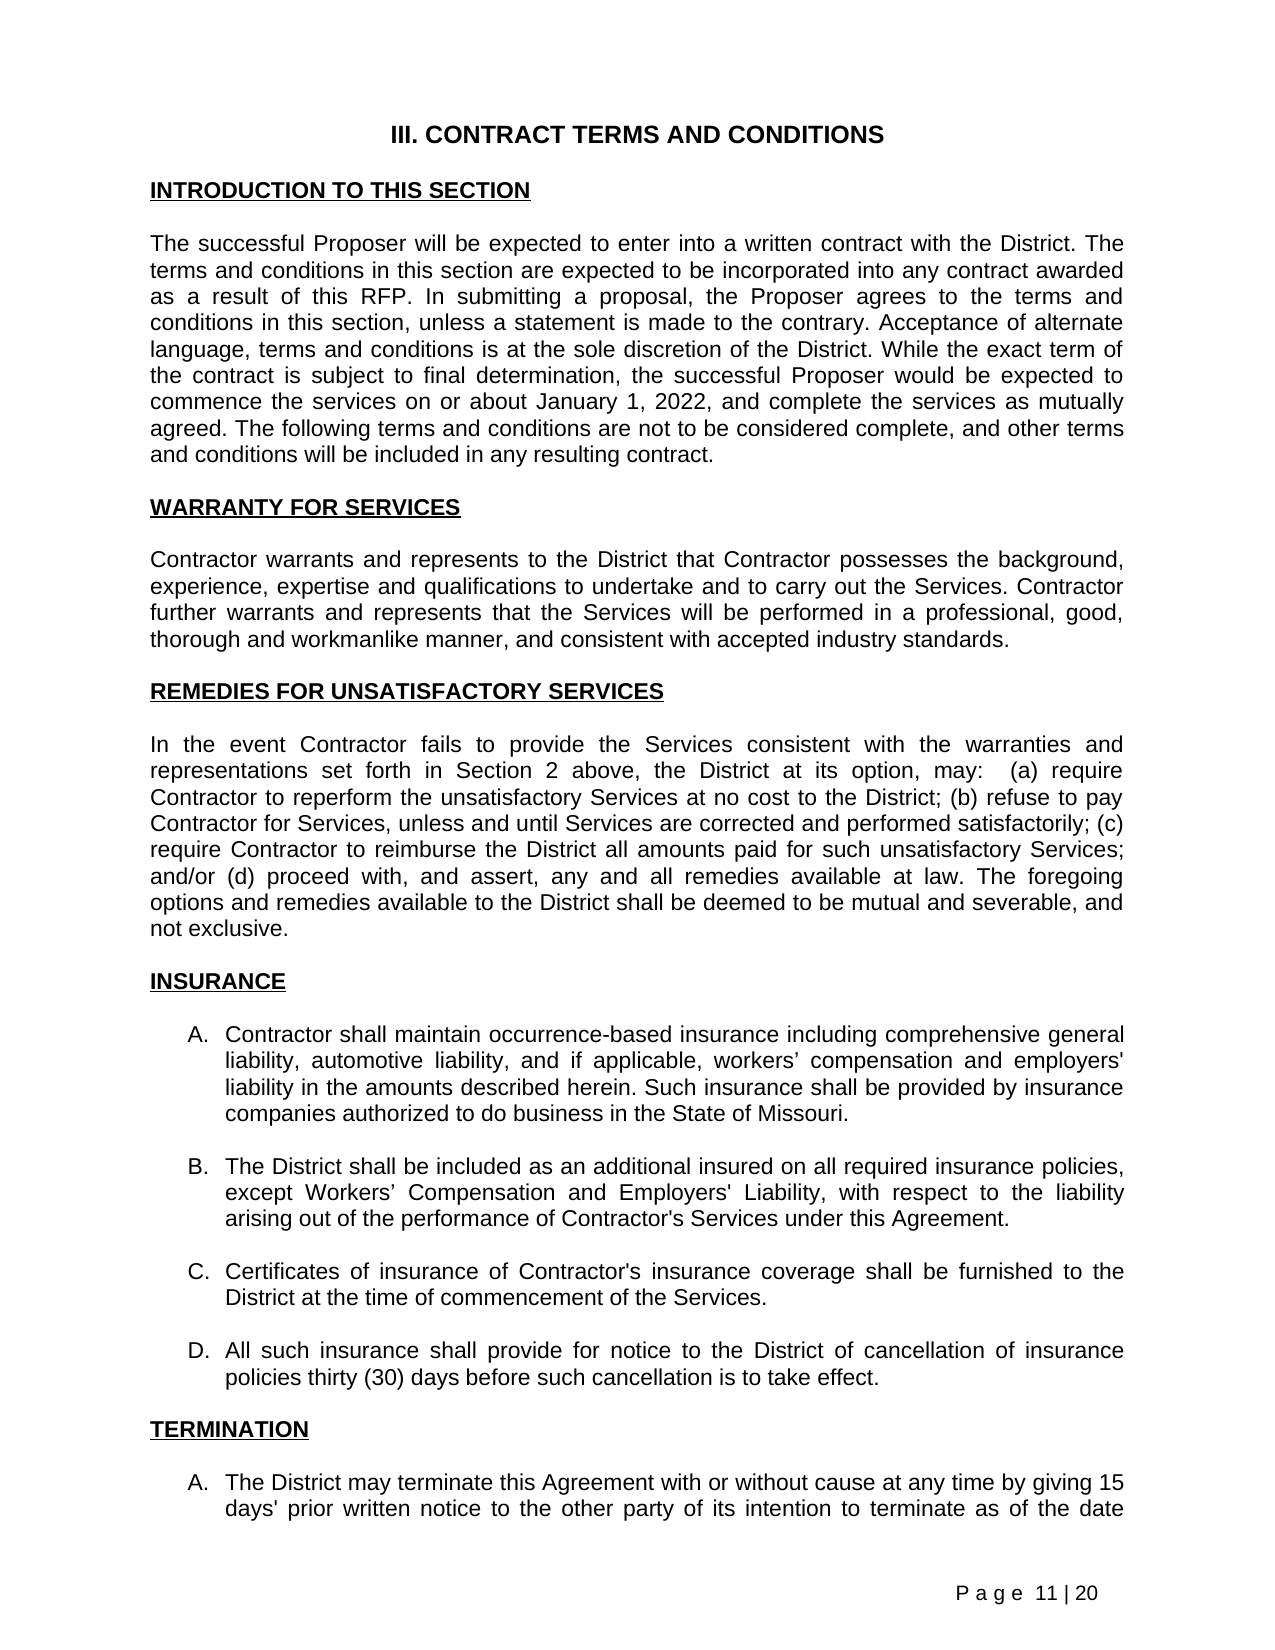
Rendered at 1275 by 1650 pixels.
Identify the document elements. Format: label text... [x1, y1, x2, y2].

text III. CONTRACT TERMS AND CONDITIONS [150, 120, 1125, 149]
text B. The District shall be included as an additional insured on all required insurance policies, except Workers’ Compensation and Employers' Liability, with respect to the liability arising out of the performance of Contractor's Services under this Agreement. [187, 1153, 1125, 1232]
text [187, 1469, 1125, 1522]
text In the event Contractor fails to provide the Services consistent with the warranties and representations set forth in Section 2 above, the District at its option, may: (a) require Contractor to reperform the unsatisfactory Services at no cost to the District; (b) refuse to pay Contractor for Services, unless and until Services are corrected and performed satisfactorily; (c) require Contractor to reimburse the District all amounts paid for such unsatisfactory Services; and/or (d) proceed with, and assert, any and all remedies available at law. The foregoing options and remedies available to the District shall be deemed to be mutual and severable, and not exclusive. [150, 731, 1125, 942]
text A. Contractor shall maintain occurrence-based insurance including comprehensive general liability, automotive liability, and if applicable, workers’ compensation and employers' liability in the amounts described herein. Such insurance shall be provided by insurance companies authorized to do business in the State of Missouri. [187, 1021, 1125, 1126]
text REMEDIES FOR UNSATISFACTORY SERVICES [150, 678, 1125, 704]
text The successful Proposer will be expected to enter into a written contract with the District. The terms and conditions in this section are expected to be incorporated into any contract awarded as a result of this RFP. In submitting a proposal, the Proposer agrees to the terms and conditions in this section, unless a statement is made to the contrary. Acceptance of alternate language, terms and conditions is at the sole discretion of the District. While the exact term of the contract is subject to final determination, the successful Proposer would be expected to commence the services on or about January 1, 2022, and complete the services as mutually agreed. The following terms and conditions are not to be considered complete, and other terms and conditions will be included in any resulting contract. [150, 230, 1125, 467]
text D. All such insurance shall provide for notice to the District of cancellation of insurance policies thirty (30) days before such cancellation is to take effect. [187, 1337, 1125, 1390]
text Contractor warrants and represents to the District that Contractor possesses the background, experience, expertise and qualifications to undertake and to carry out the Services. Contractor further warrants and represents that the Services will be performed in a professional, good, thorough and workmanlike manner, and consistent with accepted industry standards. [150, 546, 1125, 652]
text INTRODUCTION TO THIS SECTION [150, 177, 1125, 204]
text TERMINATION [150, 1416, 1125, 1442]
text WARRANTY FOR SERVICES [150, 494, 1125, 520]
text C. Certificates of insurance of Contractor's insurance coverage shall be furnished to the District at the time of commencement of the Services. [187, 1258, 1125, 1311]
text INSURANCE [150, 968, 1125, 994]
